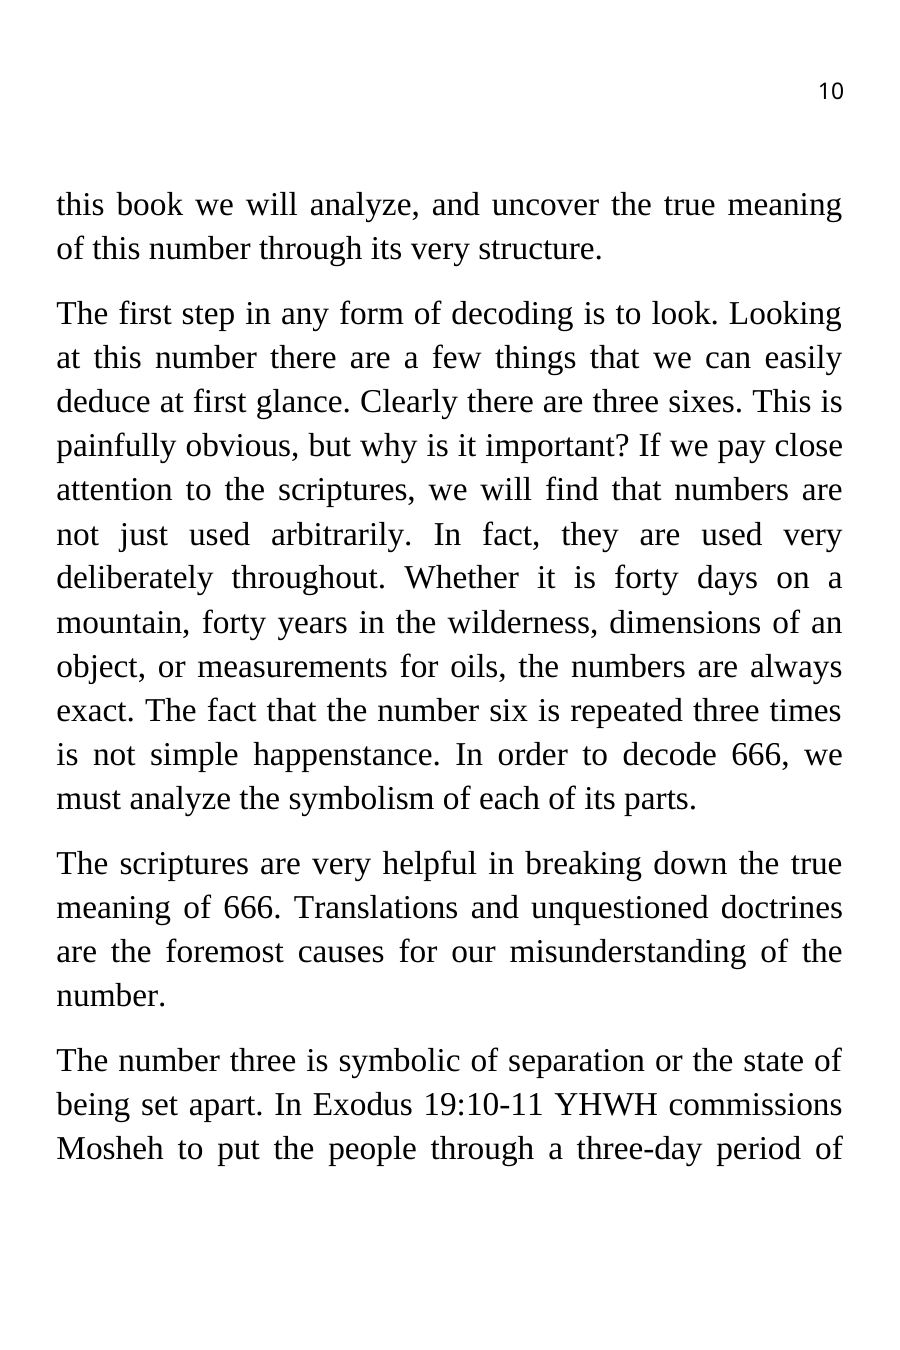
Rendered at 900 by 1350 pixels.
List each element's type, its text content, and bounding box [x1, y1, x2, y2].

text The scriptures are very helpful in breaking down the true meaning of 666. Translations and unquestioned doctrines are the foremost causes for our misunderstanding of the number. [56, 843, 844, 1013]
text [56, 1040, 844, 1167]
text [56, 184, 844, 267]
text The first step in any form of decoding is to look. Looking at this number there are a few things that we can easily deduce at first glance. Clearly there are three sixes. This is painfully obvious, but why is it important? If we pay close attention to the scriptures, we will find that numbers are not just used arbitrarily. In fact, they are used very deliberately throughout. Whether it is forty days on a mountain, forty years in the wilderness, dimensions of an object, or measurements for oils, the numbers are always exact. The fact that the number six is repeated three times is not simple happenstance. In order to decode 666, we must analyze the symbolism of each of its parts. [56, 293, 844, 816]
